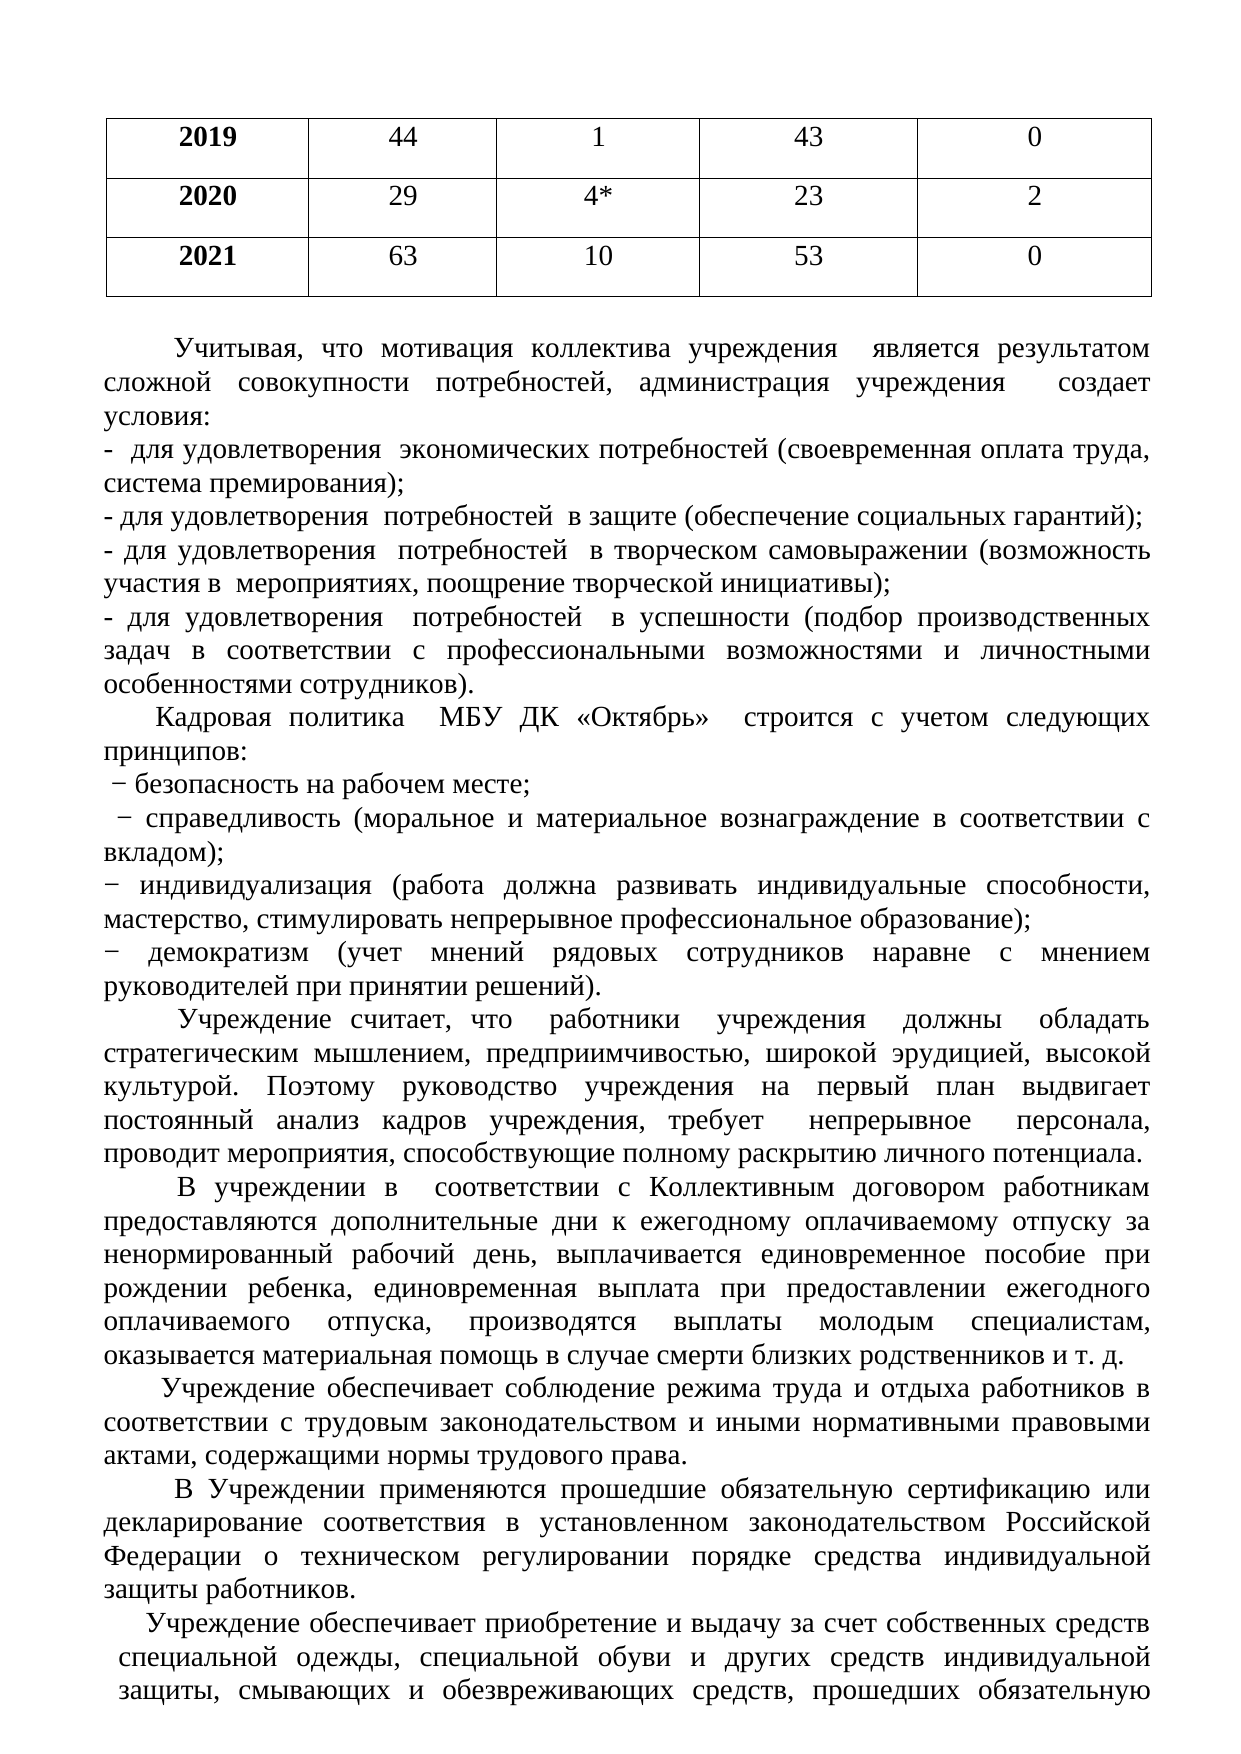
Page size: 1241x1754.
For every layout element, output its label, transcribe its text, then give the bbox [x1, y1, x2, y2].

text Учреждение обеспечивает соблюдение режима труда и отдыха работников в соответствии с трудовым законодательством и иными нормативными правовыми актами, содержащими нормы трудового права. [103, 1370, 1152, 1471]
table_cell 2 [918, 179, 1151, 237]
table_cell 44 [309, 119, 496, 177]
text Кадровая политика МБУ ДК «Октябрь» строится с учетом следующих принципов: [103, 699, 1152, 767]
table_cell 4* [497, 179, 699, 237]
table_cell 2020 [107, 179, 308, 237]
text - для удовлетворения потребностей в успешности (подбор производственных задач в соответствии с профессиональными возможностями и личностными особенностями сотрудников). [103, 599, 1152, 699]
table_cell 53 [700, 238, 917, 296]
table_cell 10 [497, 238, 699, 296]
table_cell 29 [309, 179, 496, 237]
text Учреждение считает, что работники учреждения должны обладать стратегическим мышлением, предприимчивостью, широкой эрудицией, высокой культурой. Поэтому руководство учреждения на первый план выдвигает постоянный анализ кадров учреждения, требует непрерывное персонала, проводит мероприятия, способствующие полному раскрытию личного потенциала. [103, 1001, 1152, 1169]
text Учитывая, что мотивация коллектива учреждения является результатом сложной совокупности потребностей, администрация учреждения создает условия: [103, 331, 1152, 431]
table_cell 2019 [107, 119, 308, 177]
table_cell 1 [497, 119, 699, 177]
text − демократизм (учет мнений рядовых сотрудников наравне с мнением руководителей при принятии решений). [103, 934, 1152, 1001]
text В учреждении в соответствии с Коллективным договором работникам предоставляются дополнительные дни к ежегодному оплачиваемому отпуску за ненормированный рабочий день, выплачивается единовременное пособие при рождении ребенка, единовременная выплата при предоставлении ежегодного оплачиваемого отпуска, производятся выплаты молодым специалистам, оказывается материальная помощь в случае смерти близких родственников и т. д. [103, 1169, 1152, 1370]
text - для удовлетворения экономических потребностей (своевременная оплата труда, система премирования); [103, 431, 1152, 498]
text - для удовлетворения потребностей в защите (обеспечение социальных гарантий); [103, 498, 1152, 532]
text − безопасность на рабочем месте; [103, 767, 1152, 800]
text В Учреждении применяются прошедшие обязательную сертификацию или декларирование соответствия в установленном законодательством Российской Федерации о техническом регулировании порядке средства индивидуальной защиты работников. [103, 1471, 1152, 1605]
text − индивидуализация (работа должна развивать индивидуальные способности, мастерство, стимулировать непрерывное профессиональное образование); [103, 867, 1152, 934]
text - для удовлетворения потребностей в творческом самовыражении (возможность участия в мероприятиях, поощрение творческой инициативы); [103, 532, 1152, 599]
table_cell 0 [918, 238, 1151, 296]
table_cell 63 [309, 238, 496, 296]
table_cell 0 [918, 119, 1151, 177]
table_cell 23 [700, 179, 917, 237]
text − справедливость (моральное и материальное вознаграждение в соответствии с вкладом); [103, 800, 1152, 867]
table_cell 2021 [107, 238, 308, 296]
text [118, 1605, 1152, 1706]
table_cell 43 [700, 119, 917, 177]
